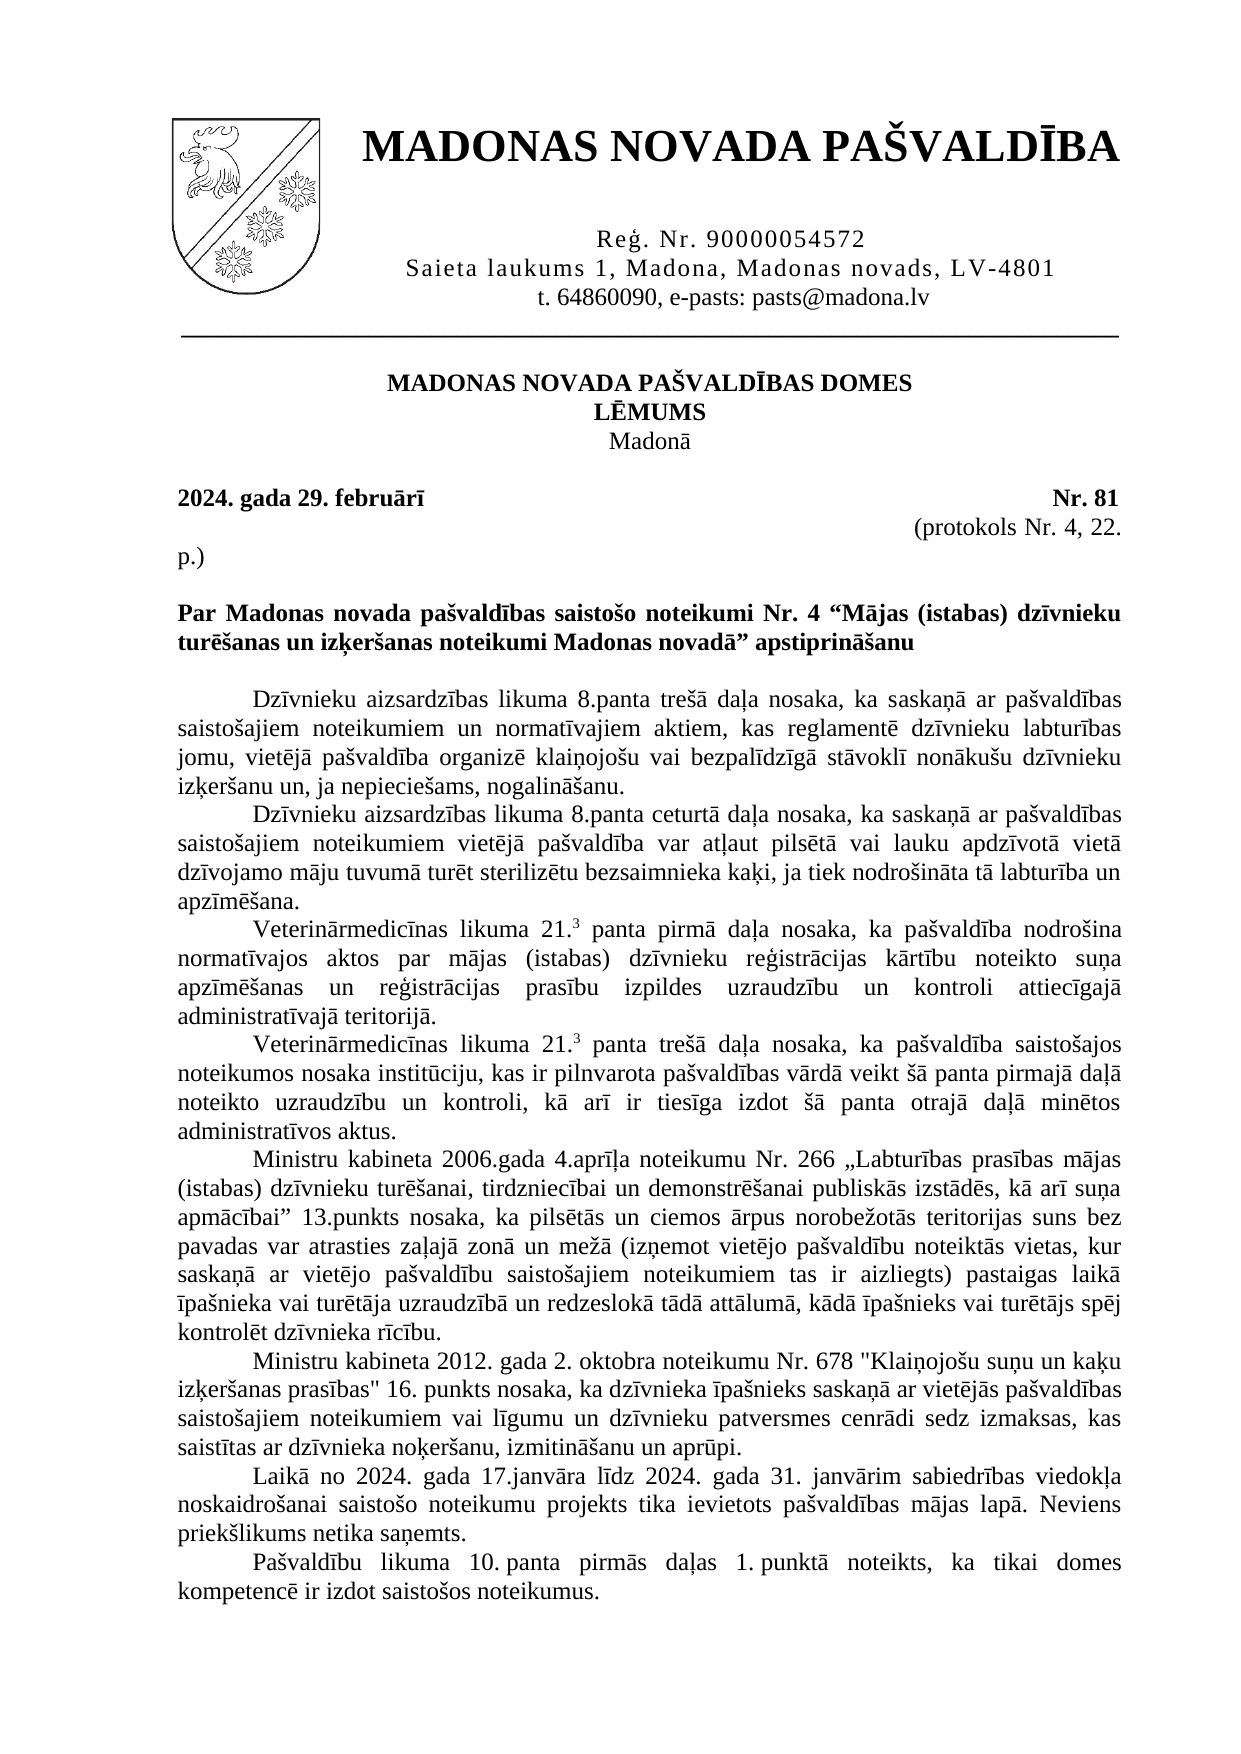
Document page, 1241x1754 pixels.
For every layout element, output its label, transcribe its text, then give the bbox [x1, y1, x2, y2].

text Madonā [177, 426, 1122, 454]
text t. 64860090, e-pasts: pasts@madona.lv [177, 282, 1122, 311]
text Saieta laukums 1, Madona, Madonas novads, LV-4801 [321, 253, 1122, 282]
text Pašvaldību likuma 10. panta pirmās daļas 1. punktā noteikts, ka tikai domes kompetencē ir izdot saistošos noteikumus. [177, 1547, 1122, 1604]
text MADONAS NOVADA PAŠVALDĪBA [321, 118, 1122, 171]
text Laikā no 2024. gada 17.janvāra līdz 2024. gada 31. janvārim sabiedrības viedokļa noskaidrošanai saistošo noteikumu projekts tika ievietots pašvaldības mājas lapā. Neviens priekšlikums netika saņemts. [177, 1461, 1122, 1547]
text Dzīvnieku aizsardzības likuma 8.panta trešā daļa nosaka, ka saskaņā ar pašvaldības saistošajiem noteikumiem un normatīvajiem aktiem, kas reglamentē dzīvnieku labturības jomu, vietējā pašvaldība organizē klaiņojošu vai bezpalīdzīgā stāvoklī nonākušu dzīvnieku izķeršanu un, ja nepieciešams, nogalināšanu. [177, 684, 1122, 799]
text Dzīvnieku aizsardzības likuma 8.panta ceturtā daļa nosaka, ka saskaņā ar pašvaldības saistošajiem noteikumiem vietējā pašvaldība var atļaut pilsētā vai lauku apdzīvotā vietā dzīvojamo māju tuvumā turēt sterilizētu bezsaimnieka kaķi, ja tiek nodrošināta tā labturība un apzīmēšana. [177, 799, 1122, 914]
text (protokols Nr. 4, 22. p.) [177, 512, 1122, 569]
picture [171, 118, 321, 295]
text Reģ. Nr. 90000054572 [321, 224, 1122, 253]
text ___________________________________________________________________________ [177, 311, 1122, 339]
text 2024. gada 29. februārī Nr. 81 [177, 483, 1122, 512]
text Ministru kabineta 2012. gada 2. oktobra noteikumu Nr. 678 "Klaiņojošu suņu un kaķu izķeršanas prasības" 16. punkts nosaka, ka dzīvnieka īpašnieks saskaņā ar vietējās pašvaldības saistošajiem noteikumiem vai līgumu un dzīvnieku patversmes cenrādi sedz izmaksas, kas saistītas ar dzīvnieka noķeršanu, izmitināšanu un aprūpi. [177, 1346, 1122, 1461]
text Veterinārmedicīnas likuma 21.3 panta pirmā daļa nosaka, ka pašvaldība nodrošina normatīvajos aktos par mājas (istabas) dzīvnieku reģistrācijas kārtību noteikto suņa apzīmēšanas un reģistrācijas prasību izpildes uzraudzību un kontroli attiecīgajā administratīvajā teritorijā. [177, 914, 1122, 1029]
text MADONAS NOVADA PAŠVALDĪBAS DOMES [177, 368, 1122, 397]
text Veterinārmedicīnas likuma 21.3 panta trešā daļa nosaka, ka pašvaldība saistošajos noteikumos nosaka institūciju, kas ir pilnvarota pašvaldības vārdā veikt šā panta pirmajā daļā noteikto uzraudzību un kontroli, kā arī ir tiesīga izdot šā panta otrajā daļā minētos administratīvos aktus. [177, 1029, 1122, 1144]
text Par Madonas novada pašvaldības saistošo noteikumi Nr. 4 “Mājas (istabas) dzīvnieku turēšanas un izķeršanas noteikumi Madonas novadā” apstiprināšanu [177, 598, 1122, 656]
text Ministru kabineta 2006.gada 4.aprīļa noteikumu Nr. 266 „Labturības prasības mājas (istabas) dzīvnieku turēšanai, tirdzniecībai un demonstrēšanai publiskās izstādēs, kā arī suņa apmācībai” 13.punkts nosaka, ka pilsētās un ciemos ārpus norobežotās teritorijas suns bez pavadas var atrasties zaļajā zonā un mežā (izņemot vietējo pašvaldību noteiktās vietas, kur saskaņā ar vietējo pašvaldību saistošajiem noteikumiem tas ir aizliegts) pastaigas laikā īpašnieka vai turētāja uzraudzībā un redzeslokā tādā attālumā, kādā īpašnieks vai turētājs spēj kontrolēt dzīvnieka rīcību. [177, 1144, 1122, 1346]
text LĒMUMS [177, 397, 1122, 426]
